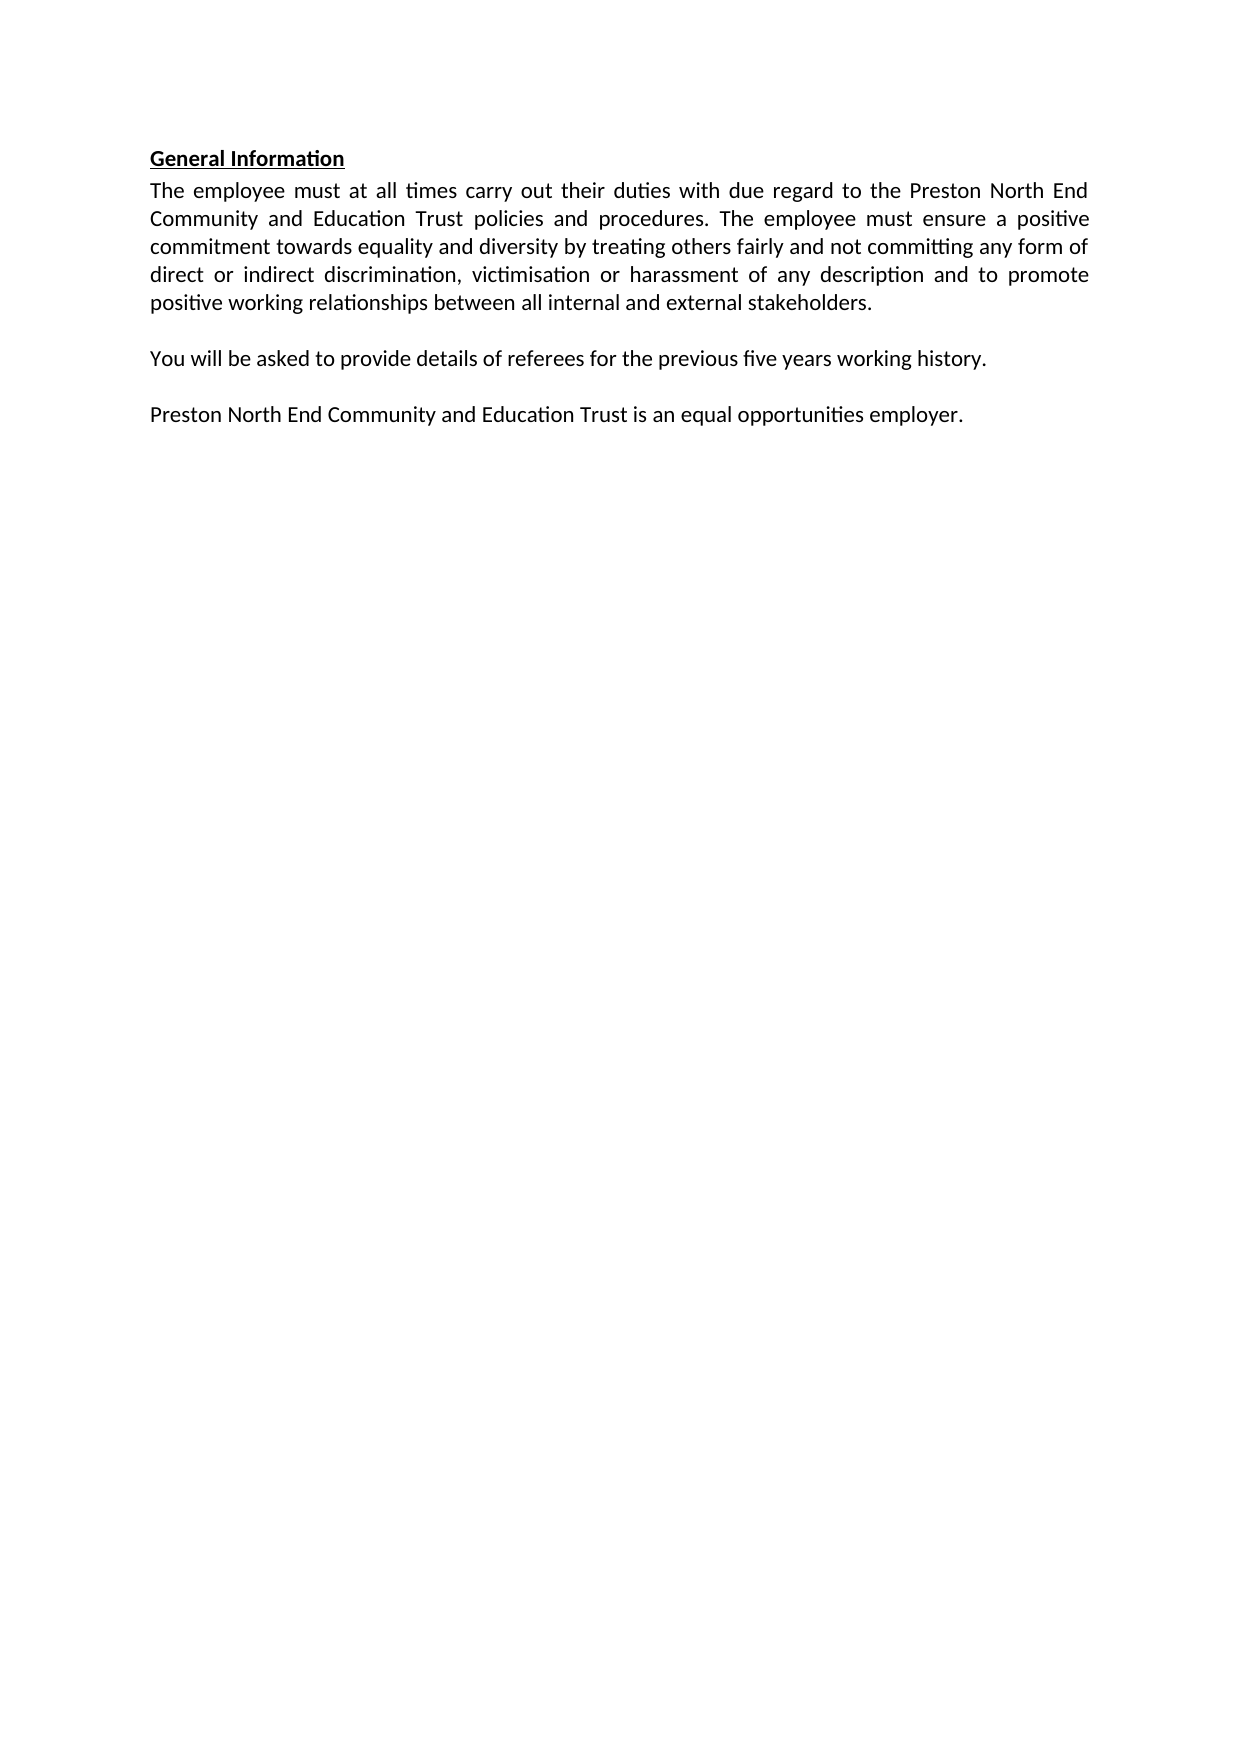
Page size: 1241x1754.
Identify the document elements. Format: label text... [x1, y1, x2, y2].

subtitle General Information [150, 144, 1103, 172]
text You will be asked to provide details of referees for the previous five years working history. Preston North End Community and Education Trust is an equal opportunities employer. [150, 344, 990, 428]
text The employee must at all times carry out their duties with due regard to the Preston North End Community and Education Trust policies and procedures. The employee must ensure a positive commitment towards equality and diversity by treating others fairly and not committing any form of direct or indirect discrimination, victimisation or harassment of any description and to promote positive working relationships between all internal and external stakeholders. [150, 176, 1091, 316]
